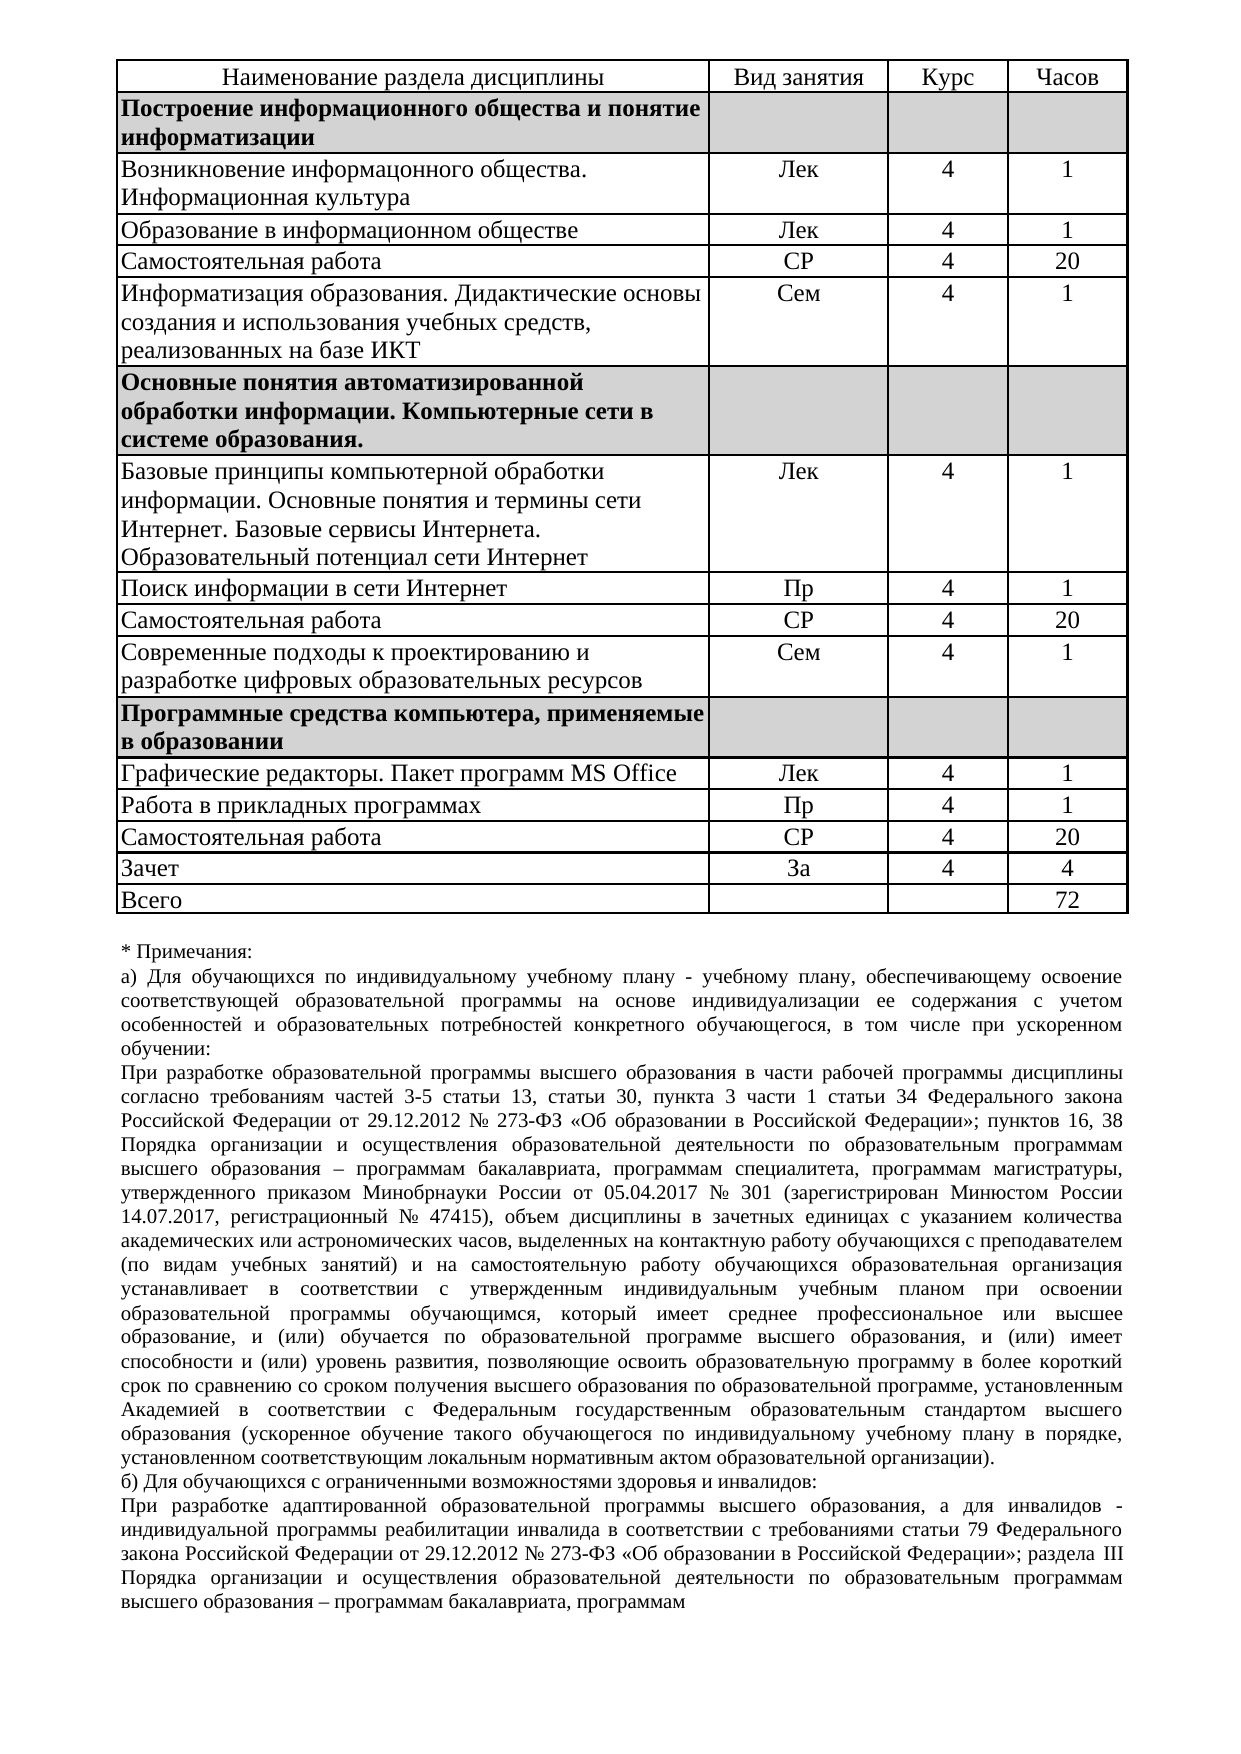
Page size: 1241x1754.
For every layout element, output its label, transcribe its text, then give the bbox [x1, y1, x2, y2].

table_cell 20 [1009, 246, 1126, 276]
table_header Часов [1009, 61, 1126, 91]
table_cell Базовые принципы компьютерной обработки информации. Основные понятия и термины сети Интернет. Базовые сервисы Интернета. Образовательный потенциал сети Интернет [118, 456, 708, 571]
table_cell 72 [1009, 885, 1126, 912]
table_cell 1 [1009, 154, 1126, 213]
table_cell 4 [889, 154, 1007, 213]
table_cell * Примечания: а) Для обучающихся по индивидуальному учебному плану - учебному плану, обеспечивающему освоение соответствующей образовательной программы на основе индивидуализации ее содержания с учетом особенностей и образовательных потребностей конкретного обучающегося, в том числе при ускоренном обучении: При разработке образовательной программы высшего образования в части рабочей программы дисциплины согласно требованиям частей 3-5 статьи 13, статьи 30, пункта 3 части 1 статьи 34 Федерального закона Российской Федерации от 29.12.2012 № 273-ФЗ «Об образовании в Российской Федерации»; пунктов 16, 38 Порядка организации и осуществления образовательной деятельности по образовательным программам высшего образования – программам бакалавриата, программам специалитета, программам магистратуры, утвержденного приказом Минобрнауки России от 05.04.2017 № 301 (зарегистрирован Минюстом России 14.07.2017, регистрационный № 47415), объем дисциплины в зачетных единицах с указанием количества академических или астрономических часов, выделенных на контактную работу обучающихся с преподавателем (по видам учебных занятий) и на самостоятельную работу обучающихся образовательная организация устанавливает в соответствии с утвержденным индивидуальным учебным планом при освоении образовательной программы обучающимся, который имеет среднее профессиональное или высшее образование, и (или) обучается по образовательной программе высшего образования, и (или) имеет способности и (или) уровень развития, позволяющие освоить образовательную программу в более короткий срок по сравнению со сроком получения высшего образования по образовательной программе, установленным Академией в соответствии с Федеральным государственным образовательным стандартом высшего образования (ускоренное обучение такого обучающегося по индивидуальному учебному плану в порядке, установленном соответствующим локальным нормативным актом образовательной организации). б) Для обучающихся с ограниченными возможностями здоровья и инвалидов: При разработке адаптированной образовательной программы высшего образования, а для инвалидов - индивидуальной программы реабилитации инвалида в соответствии с требованиями статьи 79 Федерального закона Российской Федерации от 29.12.2012 № 273-ФЗ «Об образовании в Российской Федерации»; раздела III Порядка организации и осуществления образовательной деятельности по образовательным программам высшего образования – программам бакалавриата, программам [117, 914, 1127, 1623]
table_cell 4 [1009, 854, 1126, 883]
table_cell [889, 885, 1007, 912]
table_cell [889, 93, 1007, 152]
table_cell Основные понятия автоматизированной обработки информации. Компьютерные сети в системе образования. [118, 367, 708, 454]
table_cell За [710, 854, 887, 883]
table_cell Образование в информационном обществе [118, 215, 708, 244]
table_cell Построение информационного общества и понятие информатизации [118, 93, 708, 152]
table_cell 20 [1009, 822, 1126, 851]
table_cell СР [710, 246, 887, 276]
table_cell Работа в прикладных программах [118, 790, 708, 820]
table_cell 4 [889, 790, 1007, 820]
table_cell Всего [118, 885, 708, 912]
table_cell Информатизация образования. Дидактические основы создания и использования учебных средств, реализованных на базе ИКТ [118, 278, 708, 365]
table_cell 4 [889, 854, 1007, 883]
table_cell Сем [710, 637, 887, 696]
table_cell Пр [710, 790, 887, 820]
table_cell [889, 367, 1007, 454]
table_cell Самостоятельная работа [118, 822, 708, 851]
table_cell 4 [889, 246, 1007, 276]
table_cell [710, 885, 887, 912]
table_header Курс [889, 61, 1007, 91]
table_cell 1 [1009, 573, 1126, 603]
table_cell 4 [889, 573, 1007, 603]
table_cell Поиск информации в сети Интернет [118, 573, 708, 603]
table_cell 1 [1009, 278, 1126, 365]
table_cell Зачет [118, 854, 708, 883]
table_cell 4 [889, 637, 1007, 696]
table_cell [1009, 93, 1126, 152]
table_cell Возникновение информацонного общества. Информационная культура [118, 154, 708, 213]
table_cell Современные подходы к проектированию и разработке цифровых образовательных ресурсов [118, 637, 708, 696]
table_cell 1 [1009, 790, 1126, 820]
table_cell [1009, 698, 1126, 756]
table_cell 4 [889, 278, 1007, 365]
table_cell 4 [889, 456, 1007, 571]
table_cell СР [710, 605, 887, 634]
table_cell Лек [710, 215, 887, 244]
table_cell [710, 93, 887, 152]
table_cell Пр [710, 573, 887, 603]
table_cell 4 [889, 215, 1007, 244]
table_header Наименование раздела дисциплины [118, 61, 708, 91]
table_cell Самостоятельная работа [118, 605, 708, 634]
table_cell 4 [889, 759, 1007, 788]
table_cell Программные средства компьютера, применяемые в образовании [118, 698, 708, 756]
table_cell [889, 698, 1007, 756]
table_cell [1009, 367, 1126, 454]
table_cell Лек [710, 154, 887, 213]
table_cell 1 [1009, 637, 1126, 696]
table_cell СР [710, 822, 887, 851]
table_cell 1 [1009, 759, 1126, 788]
table_cell Графические редакторы. Пакет программ MS Office [118, 759, 708, 788]
table_cell [710, 367, 887, 454]
table_cell 1 [1009, 456, 1126, 571]
table_cell Самостоятельная работа [118, 246, 708, 276]
table_cell Лек [710, 759, 887, 788]
table_cell [710, 698, 887, 756]
table_header Вид занятия [710, 61, 887, 91]
table_cell 4 [889, 605, 1007, 634]
table_cell Сем [710, 278, 887, 365]
table_cell Лек [710, 456, 887, 571]
table_cell 4 [889, 822, 1007, 851]
table_cell 20 [1009, 605, 1126, 634]
table_cell 1 [1009, 215, 1126, 244]
